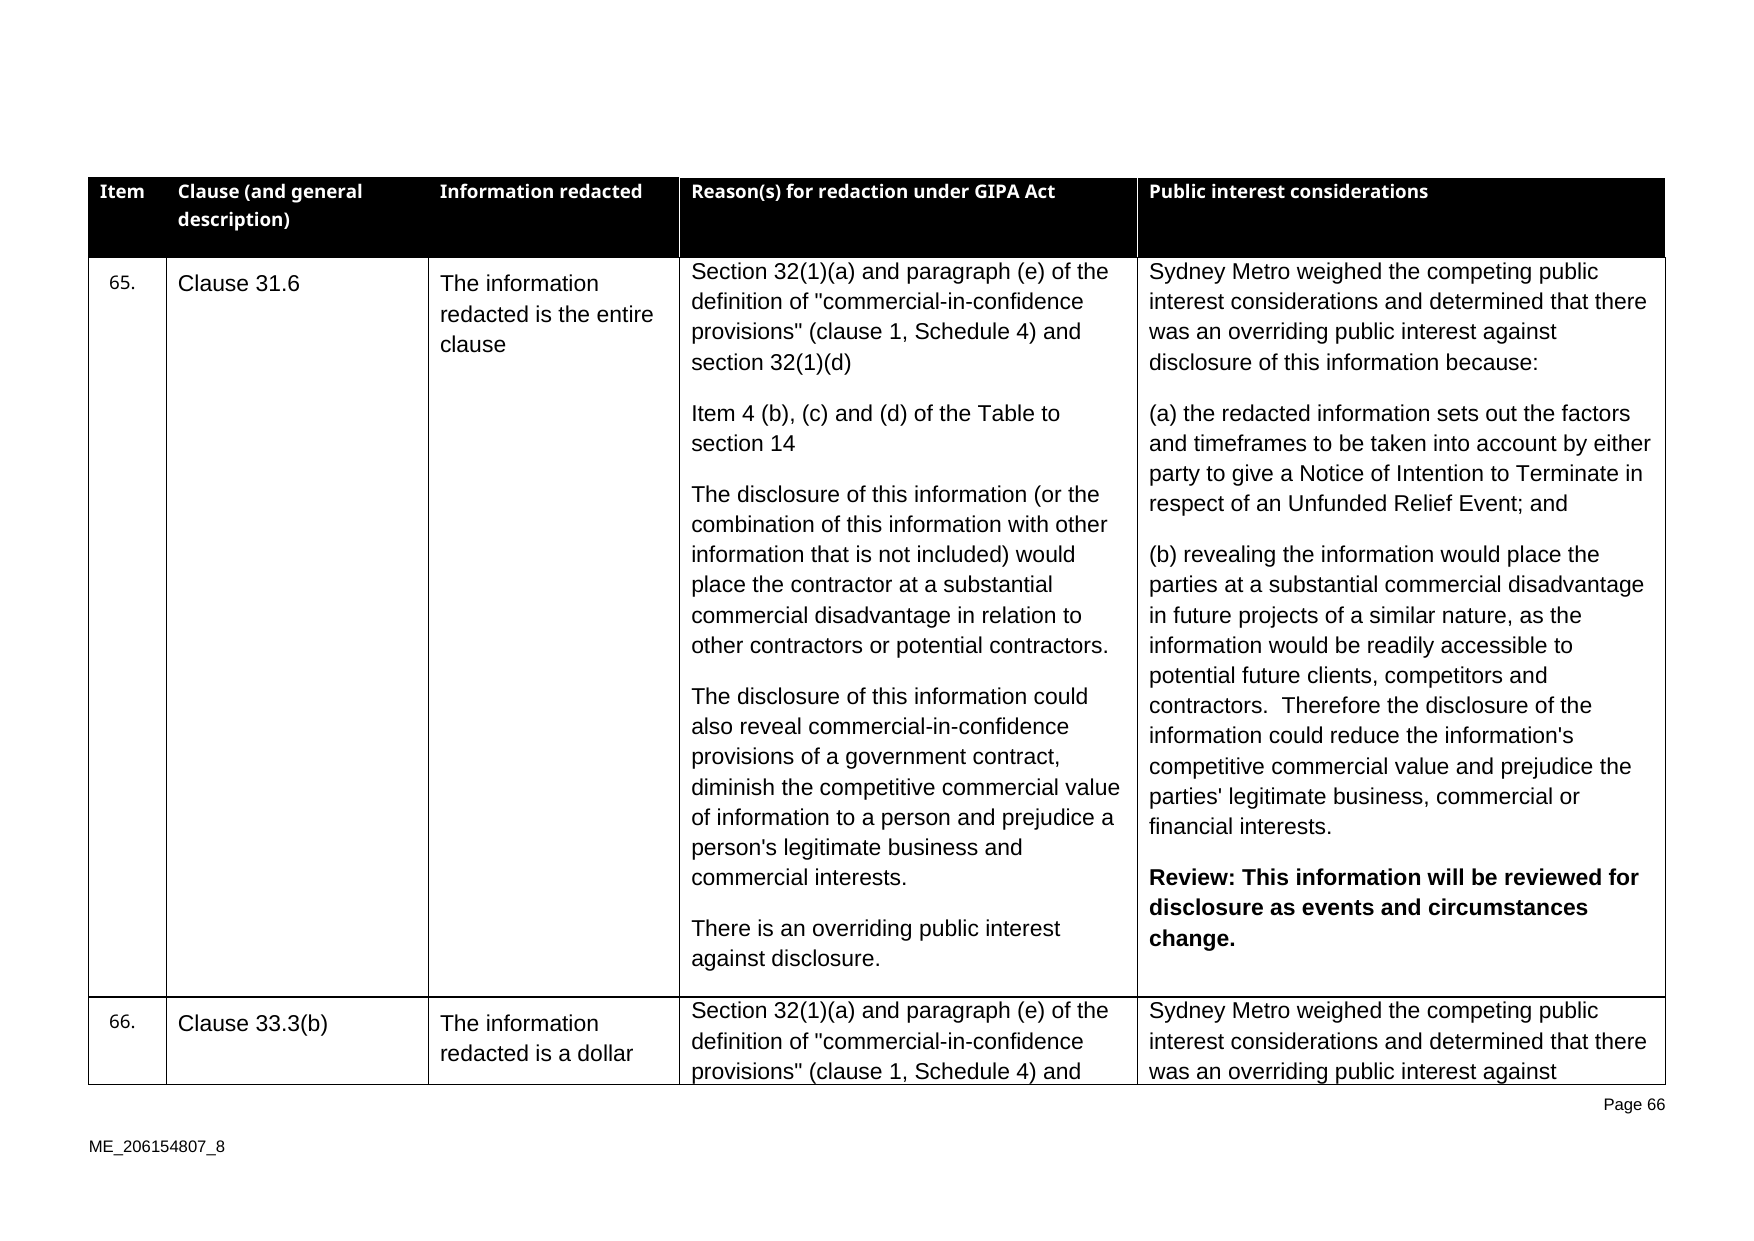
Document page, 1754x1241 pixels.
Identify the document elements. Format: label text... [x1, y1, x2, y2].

table_header Public interest considerations [1138, 178, 1665, 257]
table_header Item [89, 178, 166, 257]
table_cell Sydney Metro weighed the competing public interest considerations and determined that there was an overriding public interest against disclosure of this information because: (a) the redacted information sets out the factors and timeframes to be taken into account by either party to give a Notice of Intention to Terminate in respect of an Unfunded Relief Event; and (b) revealing the information would place the parties at a substantial commercial disadvantage in future projects of a similar nature, as the information would be readily accessible to potential future clients, competitors and contractors. Therefore the disclosure of the information could reduce the information's competitive commercial value and prejudice the parties' legitimate business, commercial or financial interests. Review: This information will be reviewed for disclosure as events and circumstances change. [1138, 258, 1665, 996]
table_cell [89, 258, 166, 996]
table_cell The information redacted is the entire clause [429, 258, 679, 996]
table_cell Clause 33.3(b) [167, 998, 428, 1084]
table_header Information redacted [429, 178, 679, 257]
table_header Reason(s) for redaction under GIPA Act [680, 178, 1137, 257]
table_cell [680, 998, 1137, 1084]
table_header Clause (and general description) [167, 178, 428, 257]
table_cell [89, 998, 166, 1084]
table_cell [1138, 998, 1665, 1084]
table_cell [429, 998, 679, 1084]
table_cell Clause 31.6 [167, 258, 428, 996]
